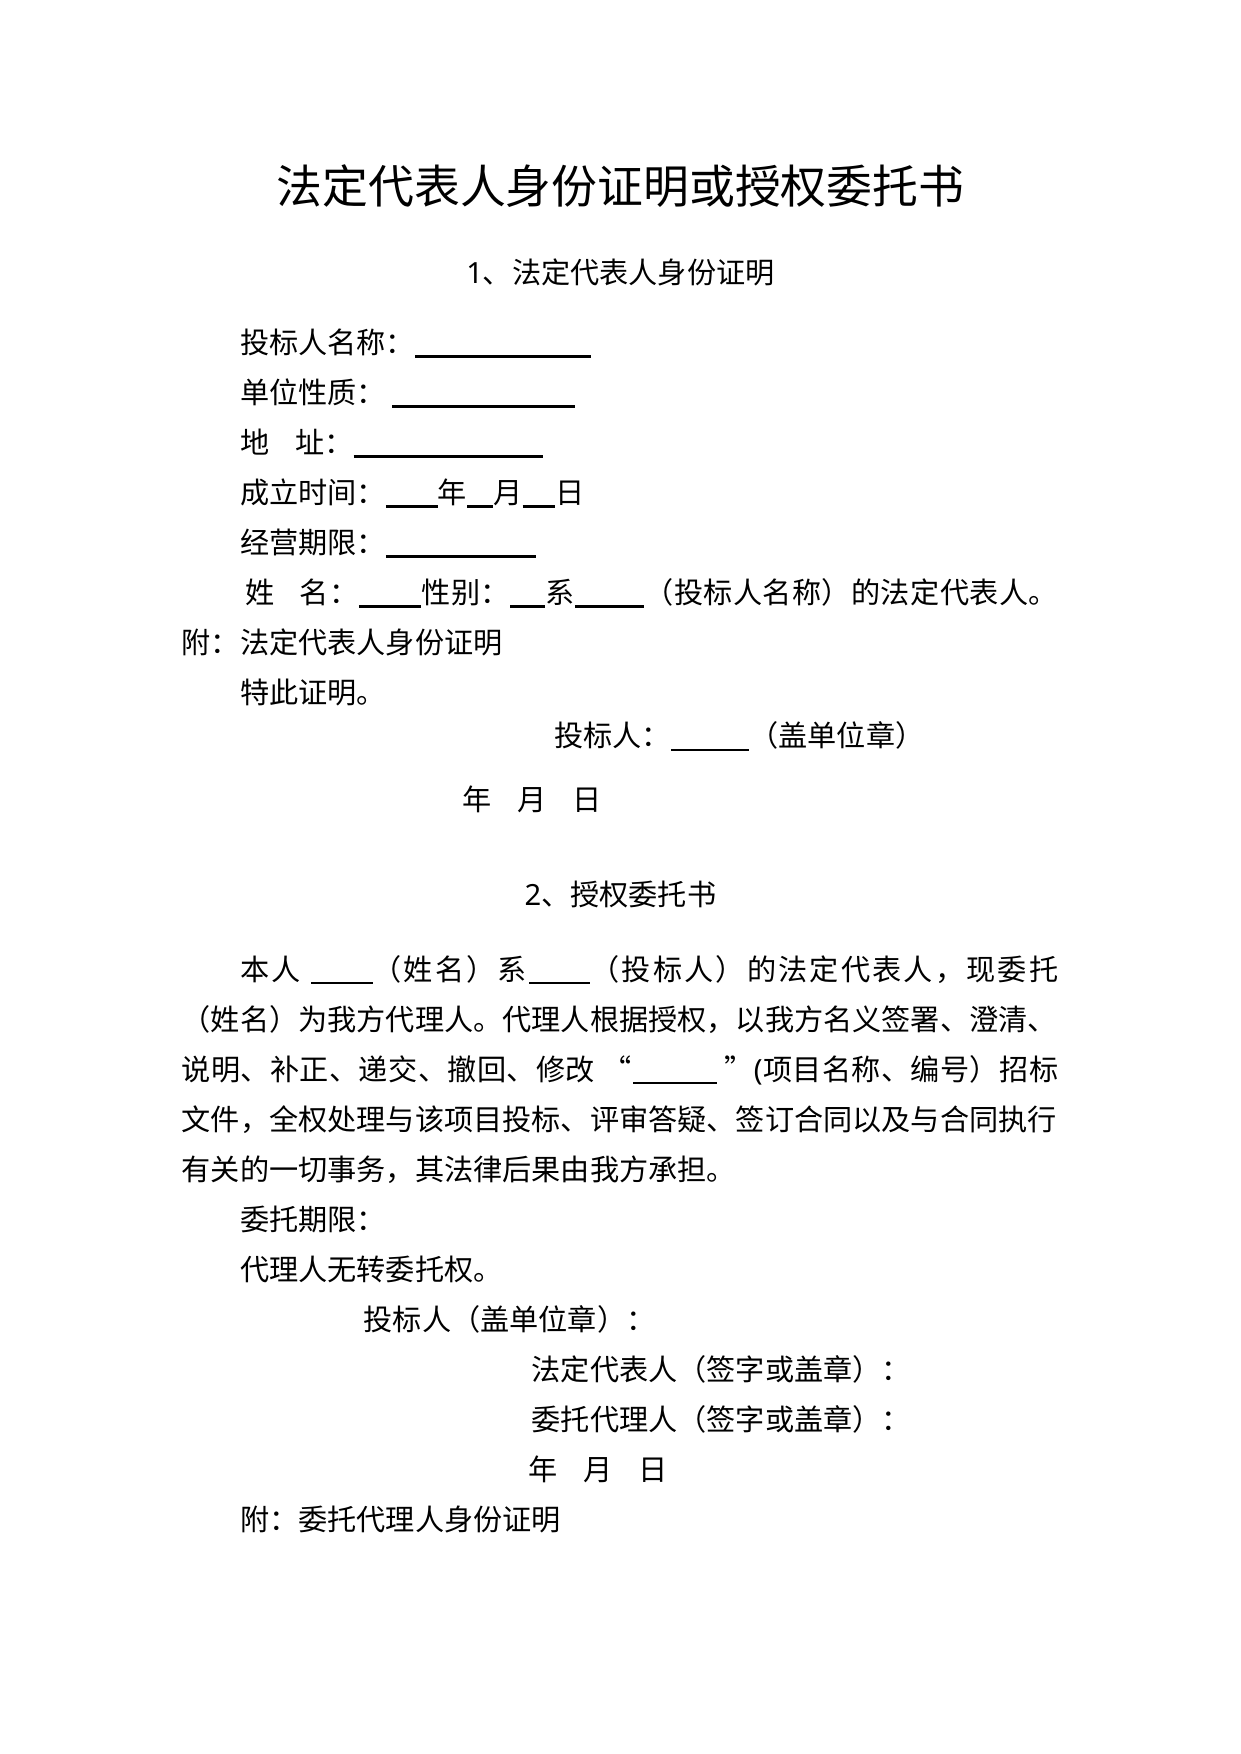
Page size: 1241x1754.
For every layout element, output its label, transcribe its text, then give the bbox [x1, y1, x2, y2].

text 经营期限： [181, 513, 1059, 563]
text 代理人无转委托权。 [181, 1240, 1059, 1290]
text 单位性质： [181, 363, 1059, 413]
text 委托期限： [181, 1190, 1059, 1240]
text 附：委托代理人身份证明 [181, 1490, 1059, 1540]
text 投标人名称： [181, 313, 1059, 363]
text 年 月 日 [181, 1440, 1059, 1490]
text 1、法定代表人身份证明 [181, 249, 1059, 292]
text 法定代表人身份证明或授权委托书 [181, 150, 1059, 216]
text 委托代理人（签字或盖章）： [181, 1390, 1059, 1440]
text 本人 （姓名）系 （投标人）的法定代表人，现委托 （姓名）为我方代理人。代理人根据授权，以我方名义签署、澄清、说明、补正、递交、撤回、修改 “ ”(项目名称、编号）招标文件，全权处理与该项目投标、评审答疑、签订合同以及与合同执行有关的一切事务，其法律后果由我方承担。 [181, 940, 1059, 1190]
text 地 址： [181, 413, 1059, 463]
text 投标人（盖单位章）： [181, 1290, 1059, 1340]
text 2、授权委托书 [181, 865, 1059, 915]
text 法定代表人（签字或盖章）： [181, 1340, 1059, 1390]
text 投标人： （盖单位章） [181, 713, 1059, 755]
text 姓名： 性别： 系 （投标人名称）的法定代表人。附：法定代表人身份证明 [181, 563, 1059, 663]
text 年 月 日 [181, 776, 1059, 819]
text 特此证明。 [181, 663, 1059, 713]
text 成立时间： 年 月 日 [181, 463, 1059, 513]
